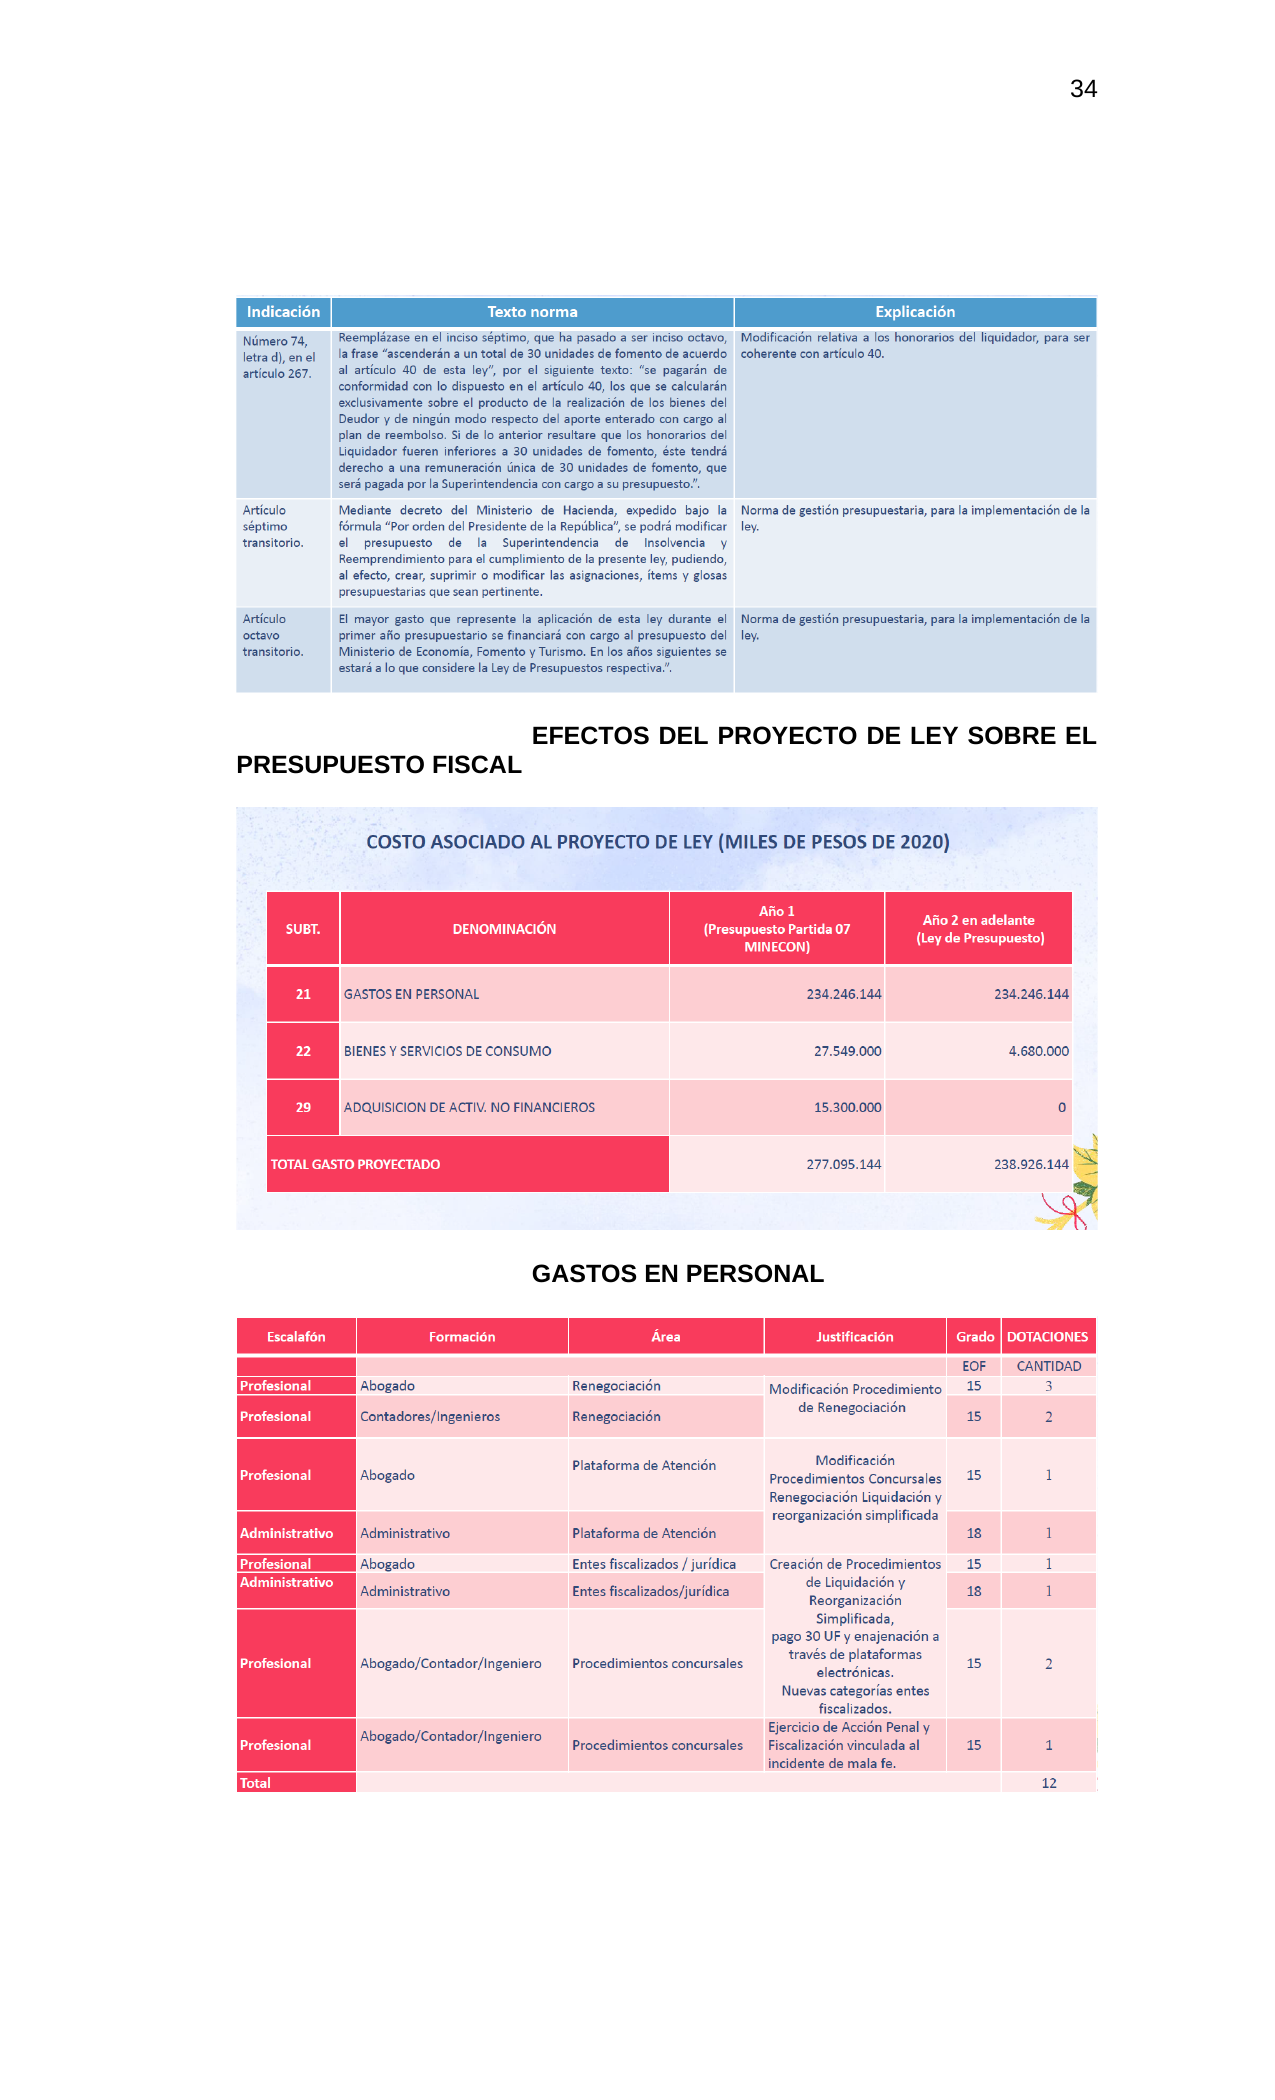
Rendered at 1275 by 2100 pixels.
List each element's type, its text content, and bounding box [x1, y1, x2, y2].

text EFECTOS DEL PROYECTO DE LEY SOBRE EL PRESUPUESTO FISCAL [236, 721, 1098, 779]
picture [236, 295, 1098, 693]
picture [236, 807, 1098, 1230]
text GASTOS EN PERSONAL [236, 1259, 1098, 1287]
picture [236, 1316, 1098, 1793]
